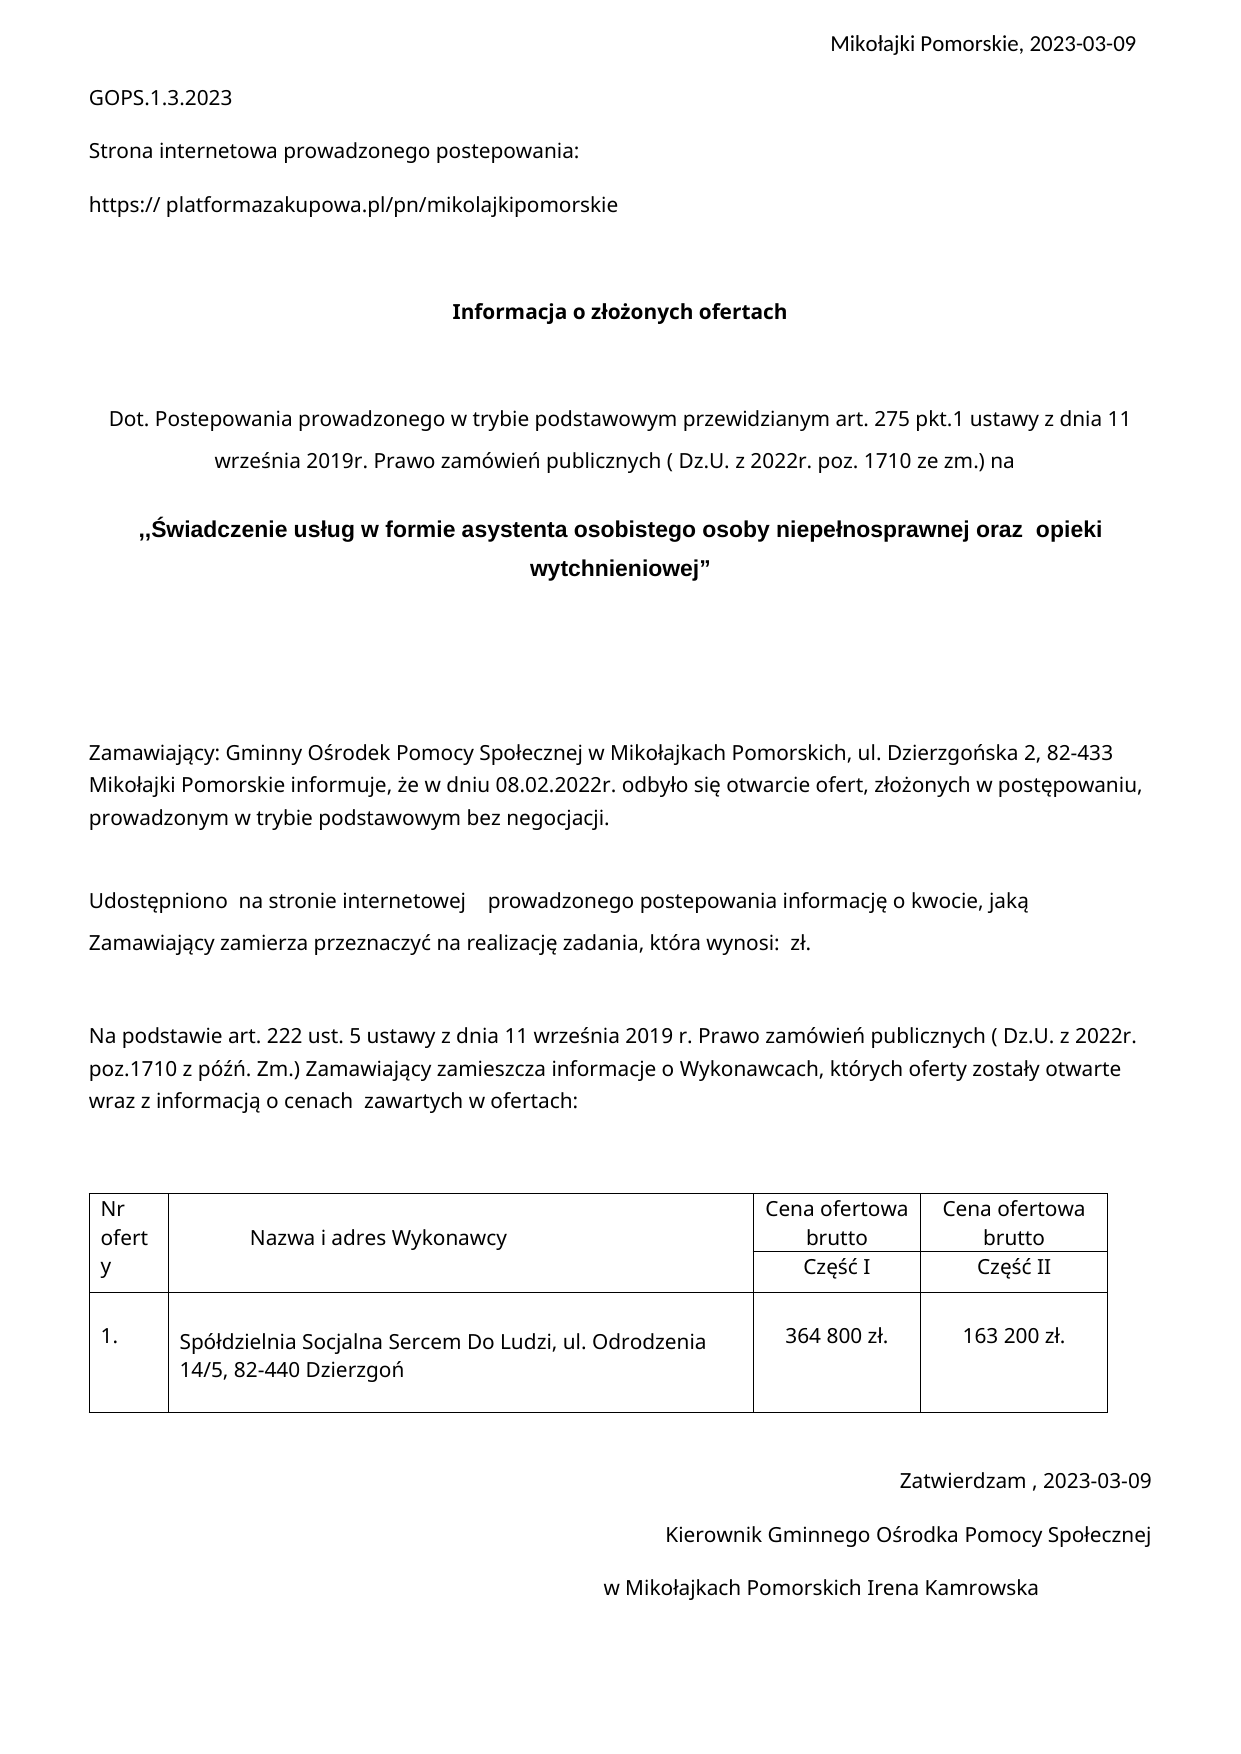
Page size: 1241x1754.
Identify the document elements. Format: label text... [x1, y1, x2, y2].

table_cell 163 200 zł. [921, 1293, 1107, 1412]
text Na podstawie art. 222 ust. 5 ustawy z dnia 11 września 2019 r. Prawo zamówień publicznych ( Dz.U. z 2022r. poz.1710 z późń. Zm.) Zamawiający zamieszcza informacje o Wykonawcach, których oferty zostały otwarte wraz z informacją o cenach zawartych w ofertach: [89, 1021, 1152, 1115]
text Kierownik Gminnego Ośrodka Pomocy Społecznej [89, 1520, 1152, 1548]
text Strona internetowa prowadzonego postepowania: [89, 137, 1152, 165]
table_cell 364 800 zł. [754, 1293, 920, 1412]
table_header Nazwa i adres Wykonawcy [169, 1194, 753, 1292]
text Zamawiający: Gminny Ośrodek Pomocy Społecznej w Mikołajkach Pomorskich, ul. Dzierzgońska 2, 82-433 Mikołajki Pomorskie informuje, że w dniu 08.02.2022r. odbyło się otwarcie ofert, złożonych w postępowaniu, prowadzonym w trybie podstawowym bez negocjacji. [89, 738, 1152, 832]
table_header Cena ofertowa brutto [921, 1194, 1107, 1251]
text Zatwierdzam , 2023-03-09 [89, 1467, 1152, 1495]
text Mikołajki Pomorskie, 2023-03-09 [89, 29, 1152, 58]
table_cell Spółdzielnia Socjalna Sercem Do Ludzi, ul. Odrodzenia 14/5, 82-440 Dzierzgoń [169, 1293, 753, 1412]
table_cell Część I [754, 1252, 920, 1292]
text Informacja o złożonych ofertach [89, 297, 1152, 325]
text GOPS.1.3.2023 [89, 83, 1152, 111]
text Udostępniono na stronie internetowej prowadzonego postepowania informację o kwocie, jaką Zamawiający zamierza przeznaczyć na realizację zadania, która wynosi: zł. [89, 886, 1152, 957]
table_cell 1. [90, 1293, 168, 1412]
text Dot. Postepowania prowadzonego w trybie podstawowym przewidzianym art. 275 pkt.1 ustawy z dnia 11 września 2019r. Prawo zamówień publicznych ( Dz.U. z 2022r. poz. 1710 ze zm.) na ,,Świadczenie usług w formie asystenta osobistego osoby niepełnosprawnej oraz opieki wytchnieniowej” [89, 404, 1152, 582]
table_header Cena ofertowa brutto [754, 1194, 920, 1251]
table_cell Część II [921, 1252, 1107, 1292]
table_header Nr oferty [90, 1194, 168, 1292]
text w Mikołajkach Pomorskich Irena Kamrowska [89, 1573, 1152, 1602]
text https:// platformazakupowa.pl/pn/mikolajkipomorskie [89, 190, 1152, 218]
